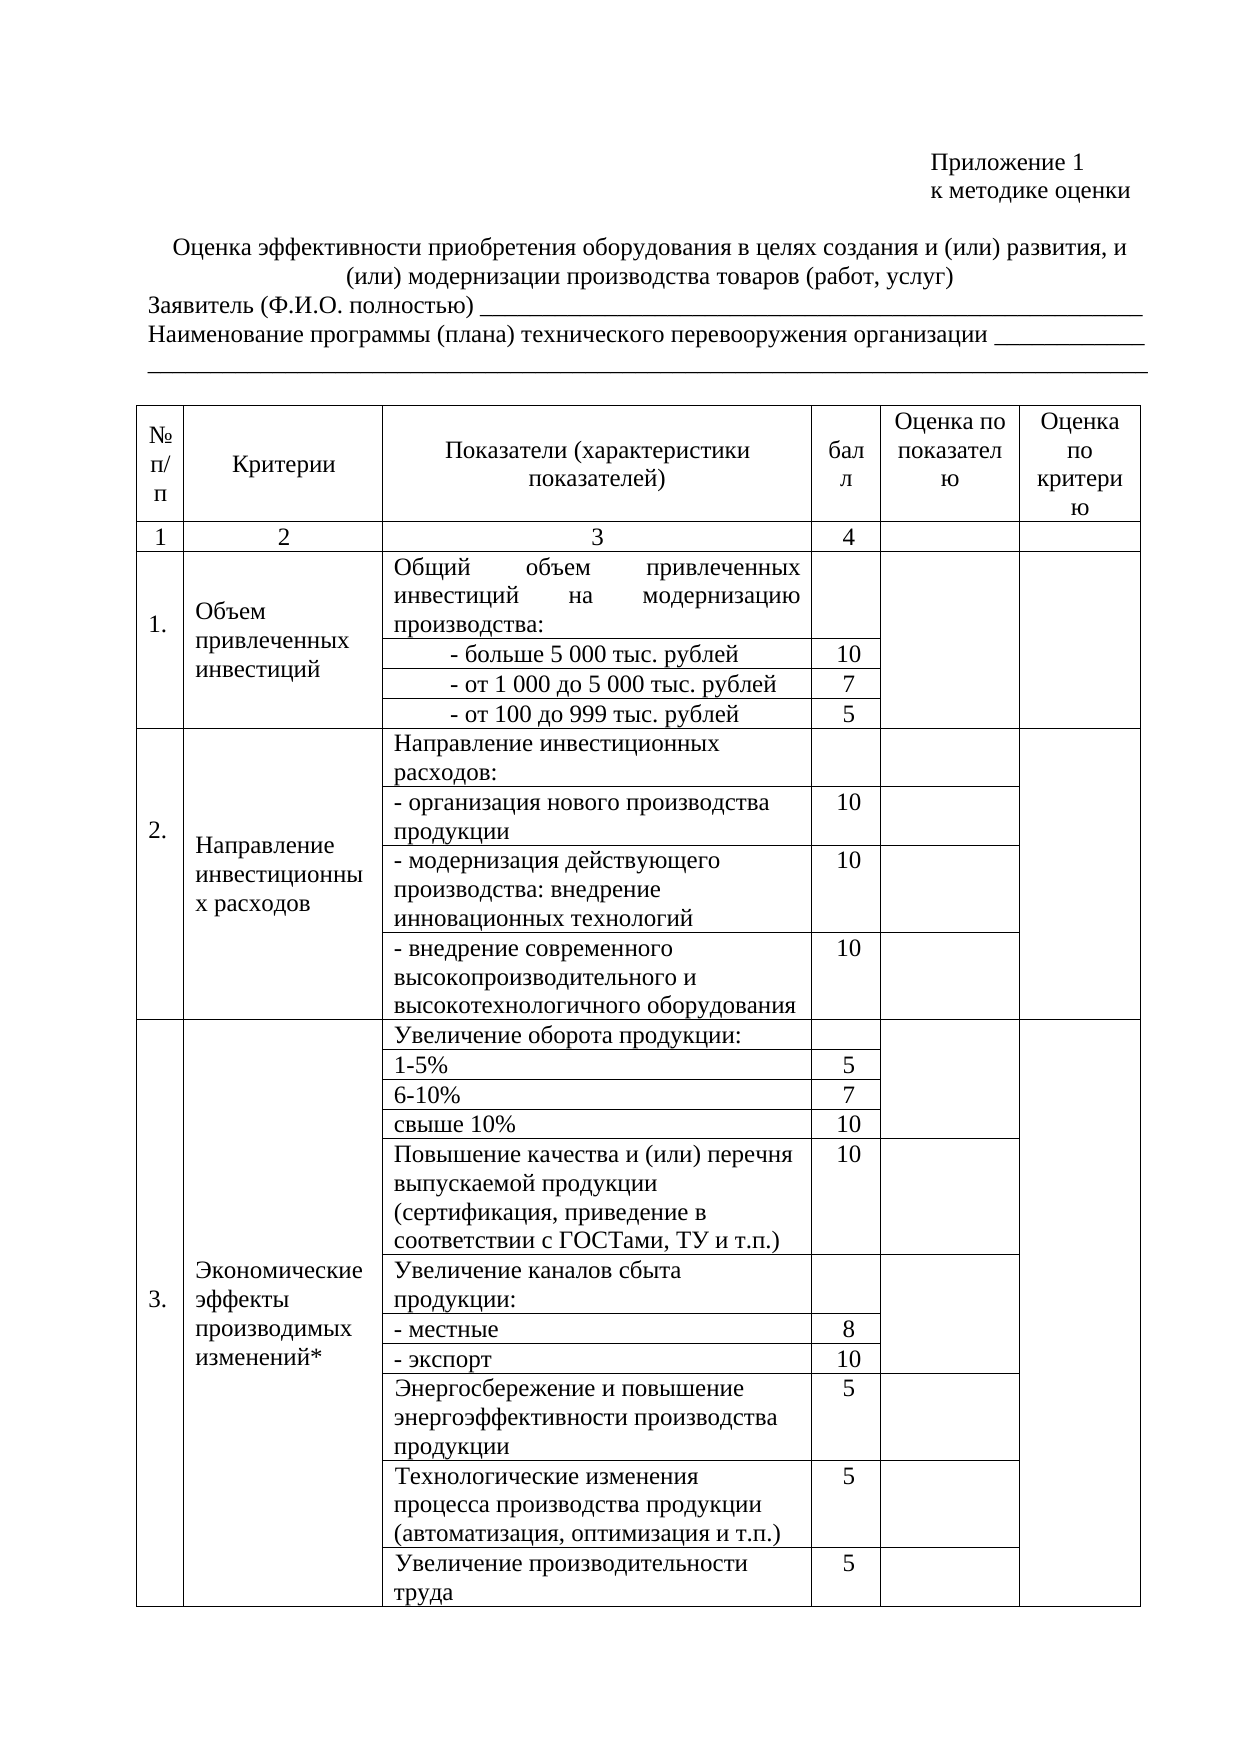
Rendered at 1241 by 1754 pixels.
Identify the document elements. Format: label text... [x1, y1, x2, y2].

table_cell 5 [812, 1050, 880, 1079]
table_cell 10 [812, 639, 880, 668]
table_cell Увеличение каналов сбыта продукции: [383, 1255, 811, 1313]
text ________________________________________________________________________________ [148, 347, 1152, 376]
table_cell 1 [137, 522, 183, 551]
table_cell - модернизация действующего производства: внедрение инновационных технологий [383, 846, 811, 932]
table_cell [1020, 1020, 1140, 1606]
table_cell 2. [137, 729, 183, 1019]
table_cell 10 [812, 1139, 880, 1254]
table_cell 8 [812, 1314, 880, 1343]
table_cell 5 [812, 1461, 880, 1547]
table_cell [881, 1548, 1019, 1606]
table_cell [812, 1020, 880, 1049]
text Наименование программы (плана) технического перевооружения организации ____________ [148, 319, 1152, 347]
table_cell Общий объем привлеченных инвестиций на модернизацию производства: [383, 552, 811, 638]
table_cell Повышение качества и (или) перечня выпускаемой продукции (сертификация, приведение в соответствии с ГОСТами, ТУ и т.п.) [383, 1139, 811, 1254]
table_cell - местные [383, 1314, 811, 1343]
table_cell [881, 1139, 1019, 1254]
table_cell Экономические эффекты производимых изменений* [184, 1020, 382, 1606]
table_cell [881, 933, 1019, 1019]
table_cell 10 [812, 787, 880, 844]
table_cell [881, 729, 1019, 786]
table_cell - организация нового производства продукции [383, 787, 811, 844]
table_cell [812, 552, 880, 638]
table_cell свыше 10% [383, 1110, 811, 1138]
table_cell [881, 1374, 1019, 1460]
table_cell Увеличение производительности труда [383, 1548, 811, 1606]
table_cell 4 [812, 522, 880, 551]
table_cell [812, 1255, 880, 1313]
table_cell 5 [812, 699, 880, 727]
text Оценка эффективности приобретения оборудования в целях создания и (или) развития, и (или) модернизации производства товаров (работ, услуг) [148, 232, 1152, 290]
table_cell 1. [137, 552, 183, 727]
table_cell [881, 1255, 1019, 1372]
table_cell 6-10% [383, 1080, 811, 1108]
table_cell 10 [812, 846, 880, 932]
table_cell 2 [184, 522, 382, 551]
table_header Показатели (характеристики показателей) [383, 406, 811, 521]
table_cell Энергосбережение и повышение энергоэффективности производства продукции [383, 1374, 811, 1460]
table_header Критерии [184, 406, 382, 521]
table_cell Направление инвестиционных расходов: [383, 729, 811, 786]
table_header балл [812, 406, 880, 521]
table_header Оценка по показателю [881, 406, 1019, 521]
table_cell [881, 846, 1019, 932]
table_cell [881, 552, 1019, 727]
table_cell - экспорт [383, 1344, 811, 1372]
table_cell [881, 787, 1019, 844]
table_cell 7 [812, 1080, 880, 1108]
table_cell 10 [812, 1344, 880, 1372]
table_cell [881, 522, 1019, 551]
table_cell [881, 1020, 1019, 1138]
text Заявитель (Ф.И.О. полностью) _____________________________________________________ [148, 290, 1152, 319]
table_cell [881, 1461, 1019, 1547]
table_cell 1-5% [383, 1050, 811, 1079]
table_cell Технологические изменения процесса производства продукции (автоматизация, оптимизация и т.п.) [383, 1461, 811, 1547]
table_cell 3 [383, 522, 811, 551]
table_cell 3. [137, 1020, 183, 1606]
text к методике оценки [930, 176, 1152, 204]
table_cell Объем привлеченных инвестиций [184, 552, 382, 727]
table_cell - от 1 000 до 5 000 тыс. рублей [383, 669, 811, 698]
text Приложение 1 [930, 147, 1152, 176]
table_cell [812, 729, 880, 786]
table_cell 10 [812, 1110, 880, 1138]
table_cell 5 [812, 1374, 880, 1460]
table_cell [1020, 552, 1140, 727]
table_cell - от 100 до 999 тыс. рублей [383, 699, 811, 727]
table_cell Направление инвестиционных расходов [184, 729, 382, 1019]
table_cell - внедрение современного высокопроизводительного и высокотехнологичного оборудования [383, 933, 811, 1019]
table_cell 10 [812, 933, 880, 1019]
table_cell 5 [812, 1548, 880, 1606]
table_cell [1020, 729, 1140, 1019]
table_cell - больше 5 000 тыс. рублей [383, 639, 811, 668]
table_cell [1020, 522, 1140, 551]
table_cell 7 [812, 669, 880, 698]
table_cell Увеличение оборота продукции: [383, 1020, 811, 1049]
table_header № п/п [137, 406, 183, 521]
table_header Оценка по критерию [1020, 406, 1140, 521]
